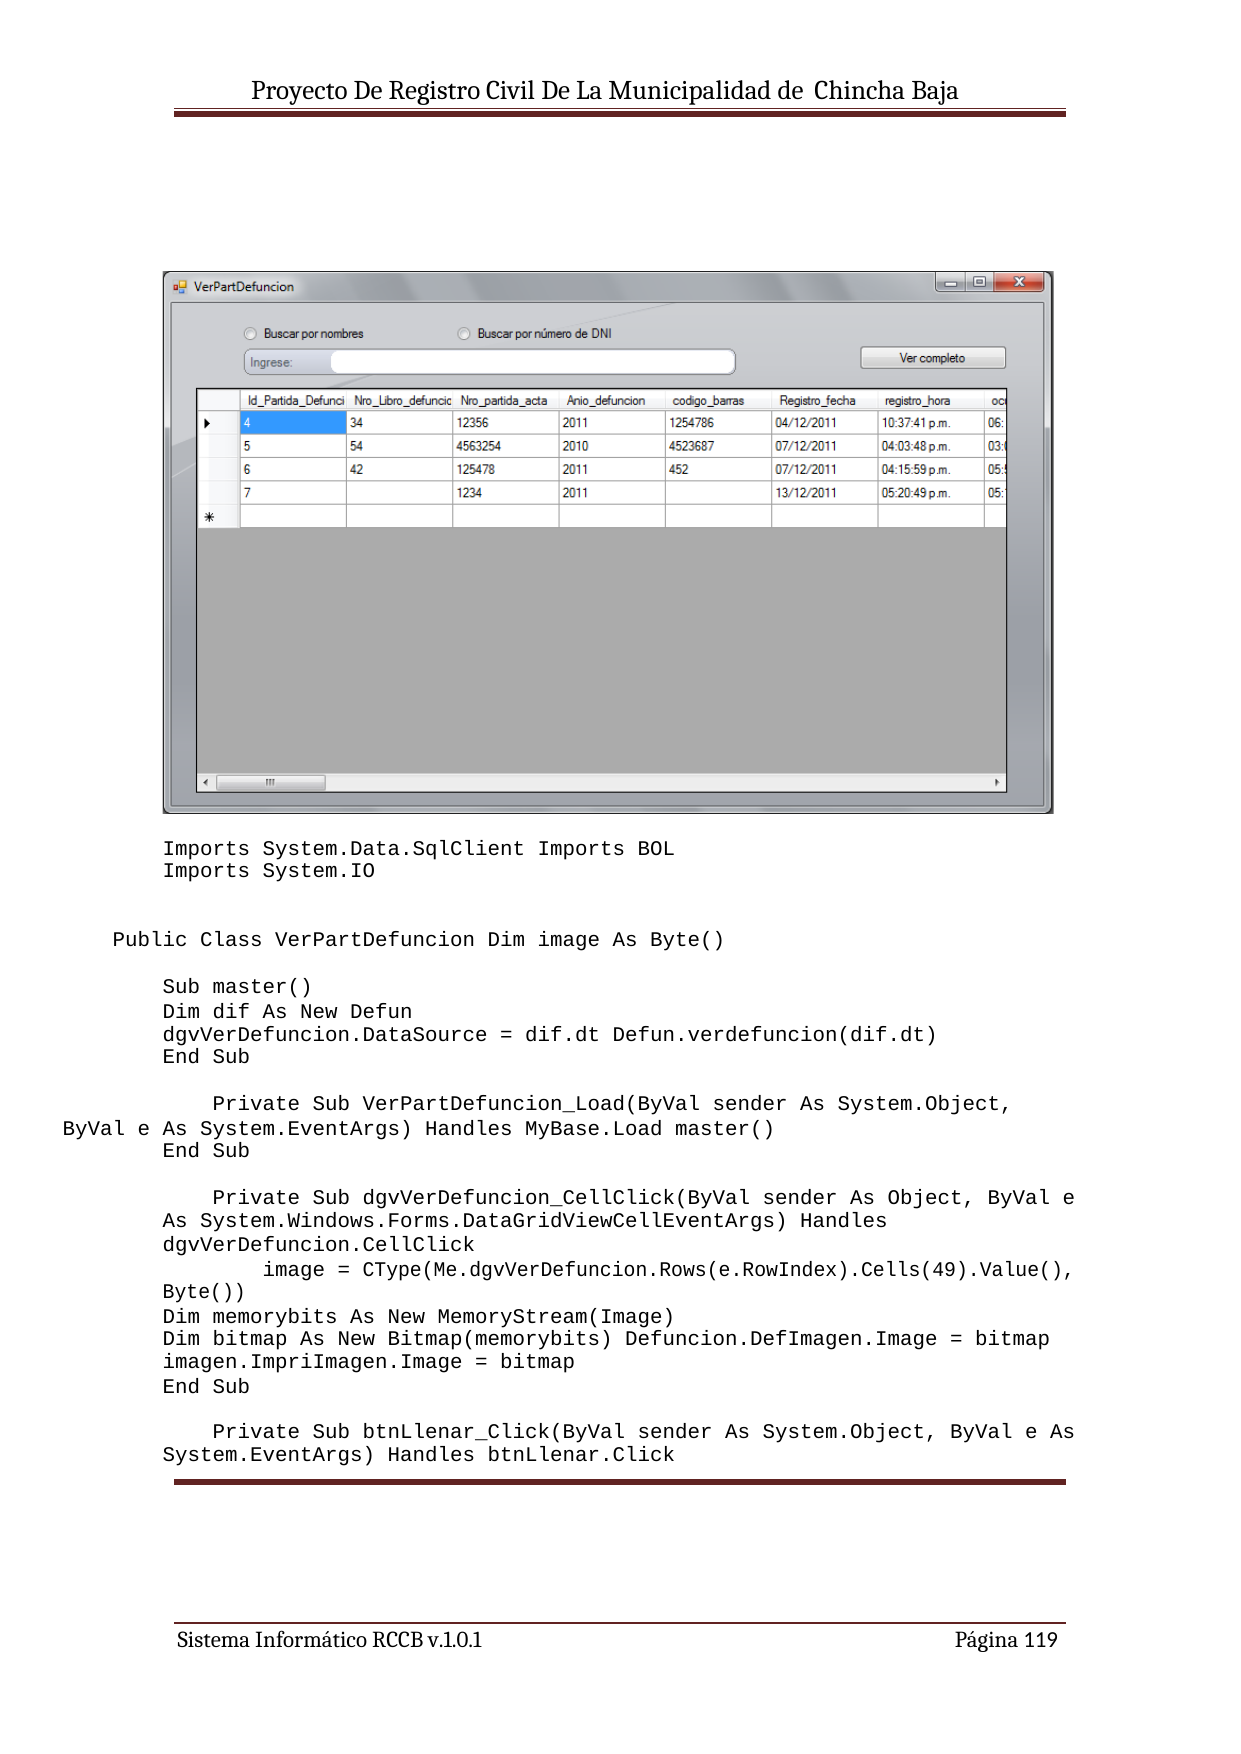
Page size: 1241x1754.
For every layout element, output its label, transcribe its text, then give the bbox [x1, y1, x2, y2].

text dgvVerDefuncion.DataSource = dif.dt Defun.verdefuncion(dif.dt) [162, 1023, 1080, 1047]
text Private Sub VerPartDefuncion_Load(ByVal sender As System.Object, [162, 1093, 1080, 1117]
text Dim bitmap As New Bitmap(memorybits) Defuncion.DefImagen.Image = bitmap imagen.ImpriImagen.Image = bitmap [162, 1328, 1080, 1375]
text ByVal e As System.EventArgs) Handles MyBase.Load master() [62, 1117, 1080, 1140]
text Private Sub btnLlenar_Click(ByVal sender As System.Object, ByVal e As System.EventArgs) Handles btnLlenar.Click [162, 1419, 1080, 1467]
text Public Class VerPartDefuncion Dim image As Byte() [112, 927, 1080, 951]
text End Sub [162, 1375, 1080, 1399]
text Imports System.Data.SqlClient Imports BOL [162, 837, 1080, 860]
text Private Sub dgvVerDefuncion_CellClick(ByVal sender As Object, ByVal e As System.Windows.Forms.DataGridViewCellEventArgs) Handles dgvVerDefuncion.CellClick [162, 1187, 1080, 1258]
text Imports System.IO [162, 860, 1080, 884]
text image = CType(Me.dgvVerDefuncion.Rows(e.RowIndex).Cells(49).Value(), Byte()) [162, 1258, 1080, 1304]
text Sub master() [162, 976, 1080, 1000]
text End Sub [162, 1047, 1080, 1070]
text End Sub [162, 1140, 1080, 1164]
picture [162, 271, 1054, 814]
text Dim dif As New Defun [162, 1000, 1080, 1023]
text Dim memorybits As New MemoryStream(Image) [162, 1304, 1080, 1328]
